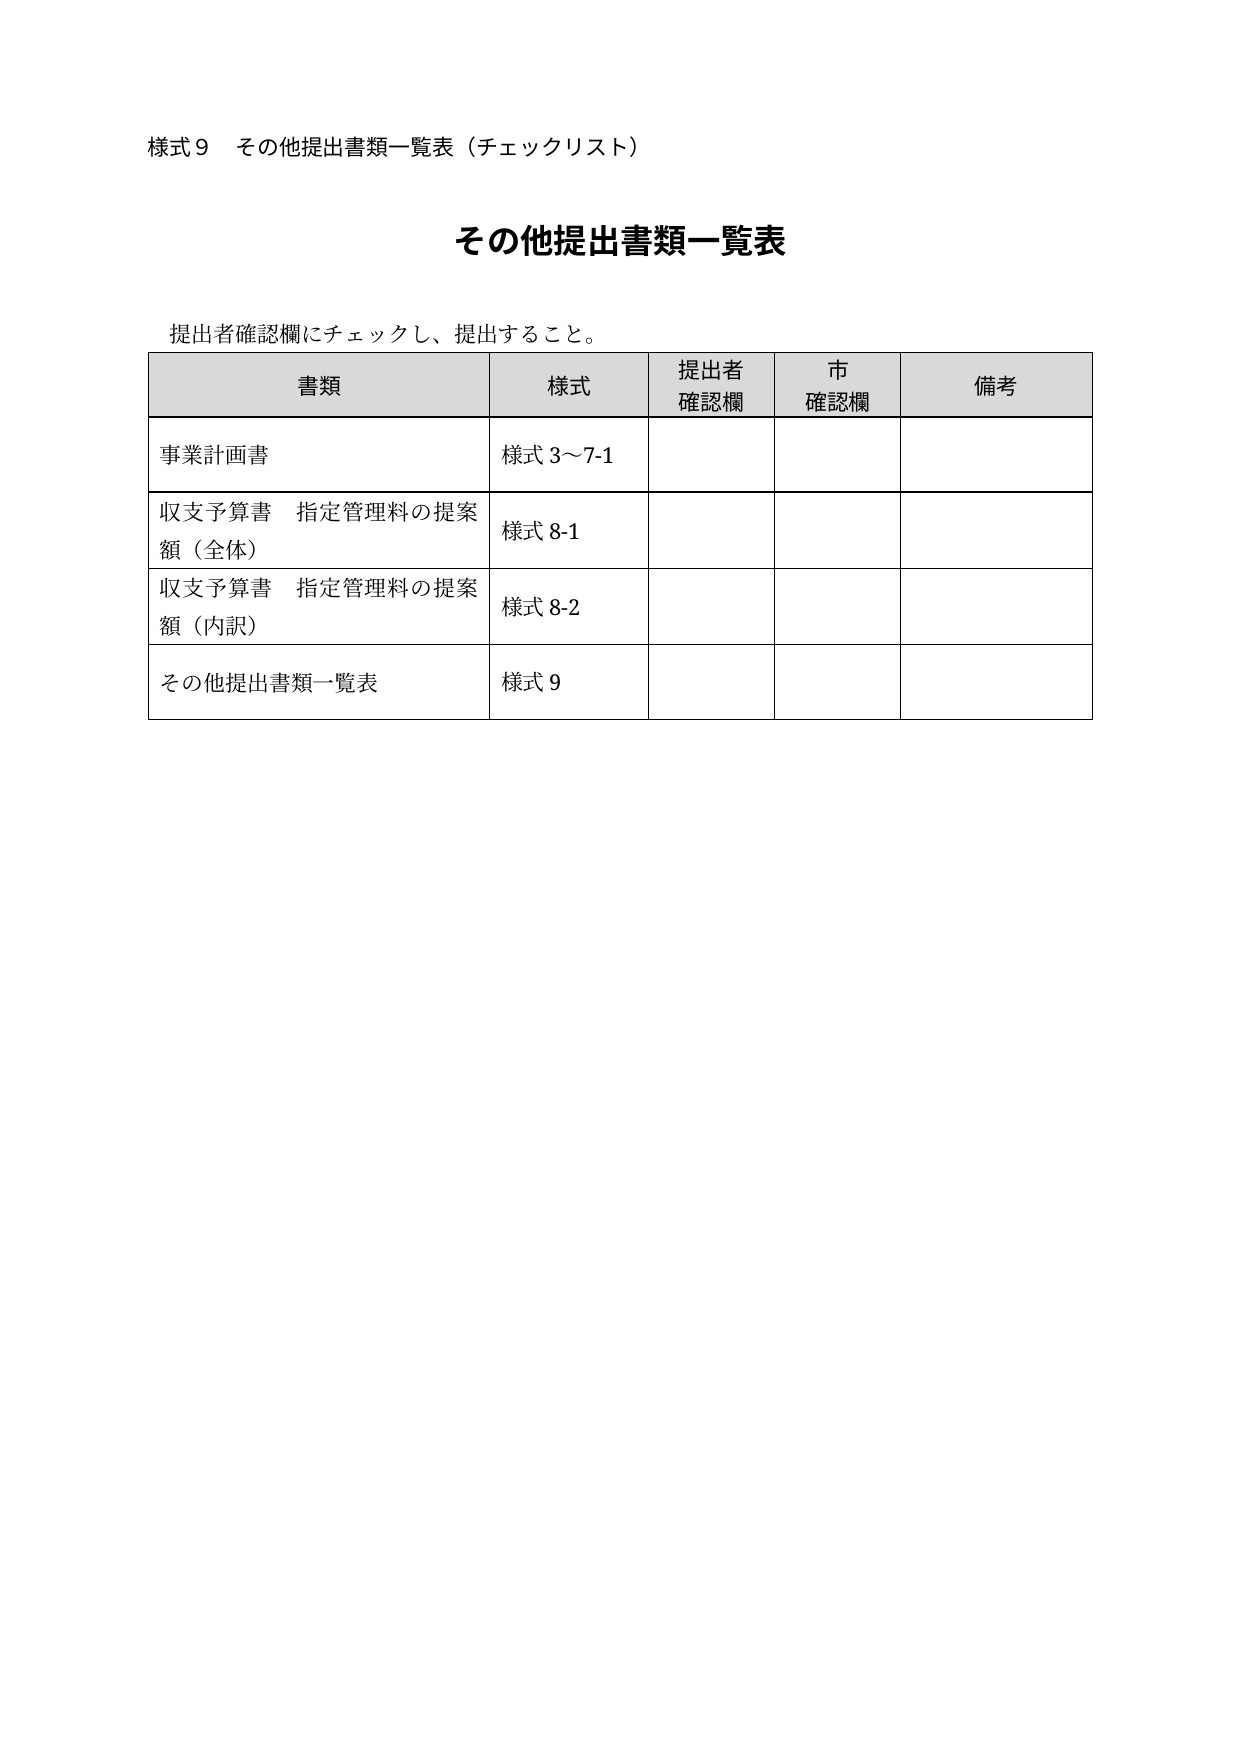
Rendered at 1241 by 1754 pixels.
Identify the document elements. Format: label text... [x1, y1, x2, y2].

table_cell [901, 418, 1092, 491]
table_cell [649, 645, 774, 718]
table_cell [649, 569, 774, 643]
table_cell [901, 493, 1092, 567]
table_cell 収支予算書 指定管理料の提案額（全体） [149, 493, 489, 567]
table_cell [775, 418, 900, 491]
table_cell 様式8-1 [490, 493, 648, 567]
table_cell 様式3～7-1 [490, 418, 648, 491]
table_cell [901, 645, 1092, 718]
table_cell [775, 493, 900, 567]
table_cell [775, 569, 900, 643]
table_cell [649, 493, 774, 567]
table_cell 様式8-2 [490, 569, 648, 643]
table_cell 収支予算書 指定管理料の提案額（内訳） [149, 569, 489, 643]
subtitle 様式９ その他提出書類一覧表（チェックリスト） [148, 127, 1092, 164]
table_cell 事業計画書 [149, 418, 489, 491]
table_cell 様式9 [490, 645, 648, 718]
table_header 市 確認欄 [775, 353, 900, 416]
table_header 備考 [901, 353, 1092, 416]
table_header 様式 [490, 353, 648, 416]
table_cell [775, 645, 900, 718]
table_cell その他提出書類一覧表 [149, 645, 489, 718]
table_header 書類 [149, 353, 489, 416]
text 提出者確認欄にチェックし、提出すること。 [148, 314, 1092, 352]
text その他提出書類一覧表 [148, 202, 1092, 277]
table_cell [901, 569, 1092, 643]
table_cell [649, 418, 774, 491]
table_header 提出者 確認欄 [649, 353, 774, 416]
